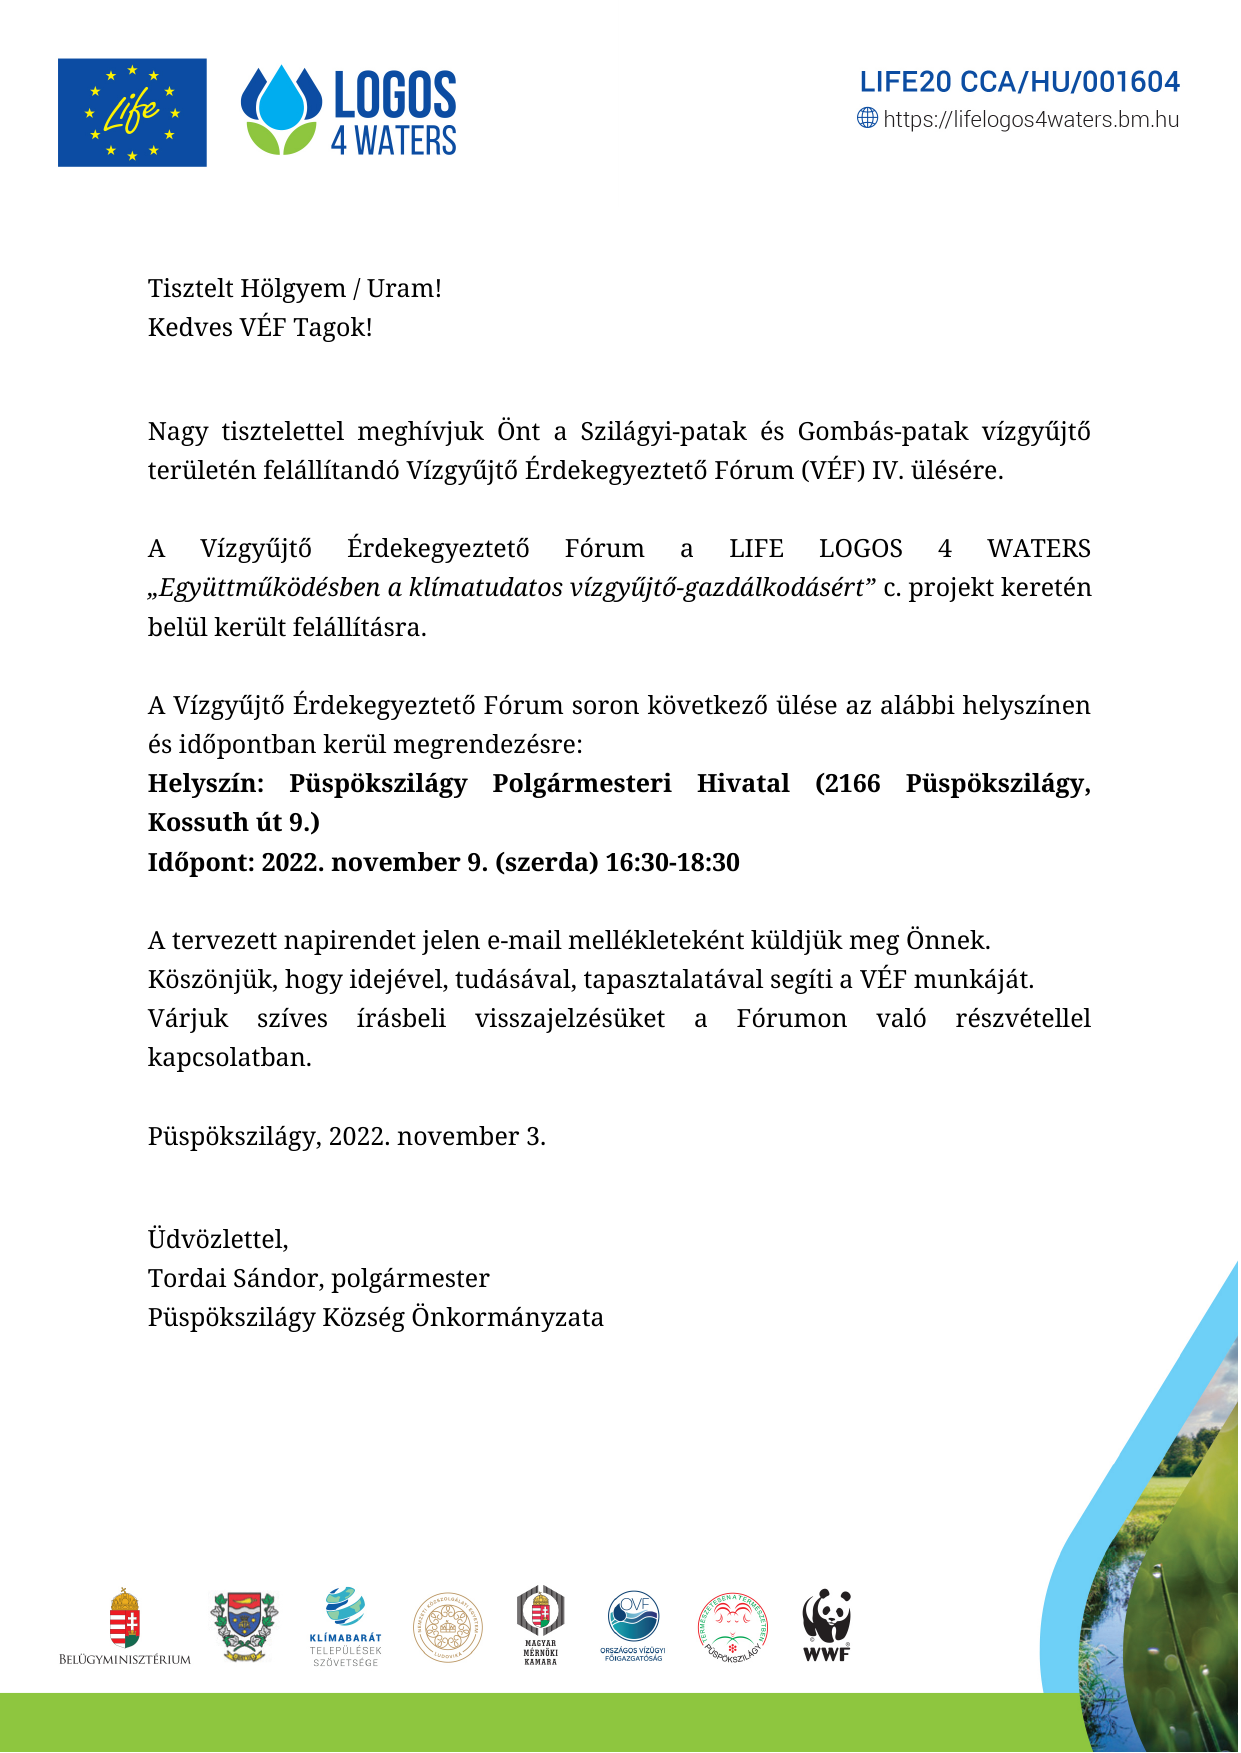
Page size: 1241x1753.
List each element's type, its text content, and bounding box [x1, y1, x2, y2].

text Köszönjük, hogy idejével, tudásával, tapasztalatával segíti a VÉF munkáját. [148, 962, 1092, 996]
text Üdvözlettel, [148, 1222, 1092, 1256]
text Püspökszilágy, 2022. november 3. [148, 1118, 1092, 1152]
picture [0, 0, 1238, 207]
text A Vízgyűjtő Érdekegyeztető Fórum soron következő ülése az alábbi helyszínen és időpontban kerül megrendezésre: [148, 687, 1092, 761]
text Kedves VÉF Tagok! [148, 310, 1092, 344]
text A tervezett napirendet jelen e-mail mellékleteként küldjük meg Önnek. [148, 922, 1092, 957]
text A Vízgyűjtő Érdekegyeztető Fórum a LIFE LOGOS 4 WATERS „Együttműködésben a klímatudatos vízgyűjtő-gazdálkodásért” c. projekt keretén belül került felállításra. [148, 531, 1092, 643]
text Helyszín: Püspökszilágy Polgármesteri Hivatal (2166 Püspökszilágy, Kossuth út 9.) [148, 766, 1092, 839]
text Várjuk szíves írásbeli visszajelzésüket a Fórumon való részvétellel kapcsolatban. [148, 1001, 1092, 1074]
text Tisztelt Hölgyem / Uram! [148, 271, 1092, 305]
text Püspökszilágy Község Önkormányzata [148, 1300, 1092, 1334]
text Tordai Sándor, polgármester [148, 1261, 1092, 1295]
text Időpont: 2022. november 9. (szerda) 16:30-18:30 [148, 844, 1092, 878]
picture [0, 1256, 1238, 1752]
text Nagy tisztelettel meghívjuk Önt a Szilágyi-patak és Gombás-patak vízgyűjtő területén felállítandó Vízgyűjtő Érdekegyeztető Fórum (VÉF) IV. ülésére. [148, 413, 1092, 487]
